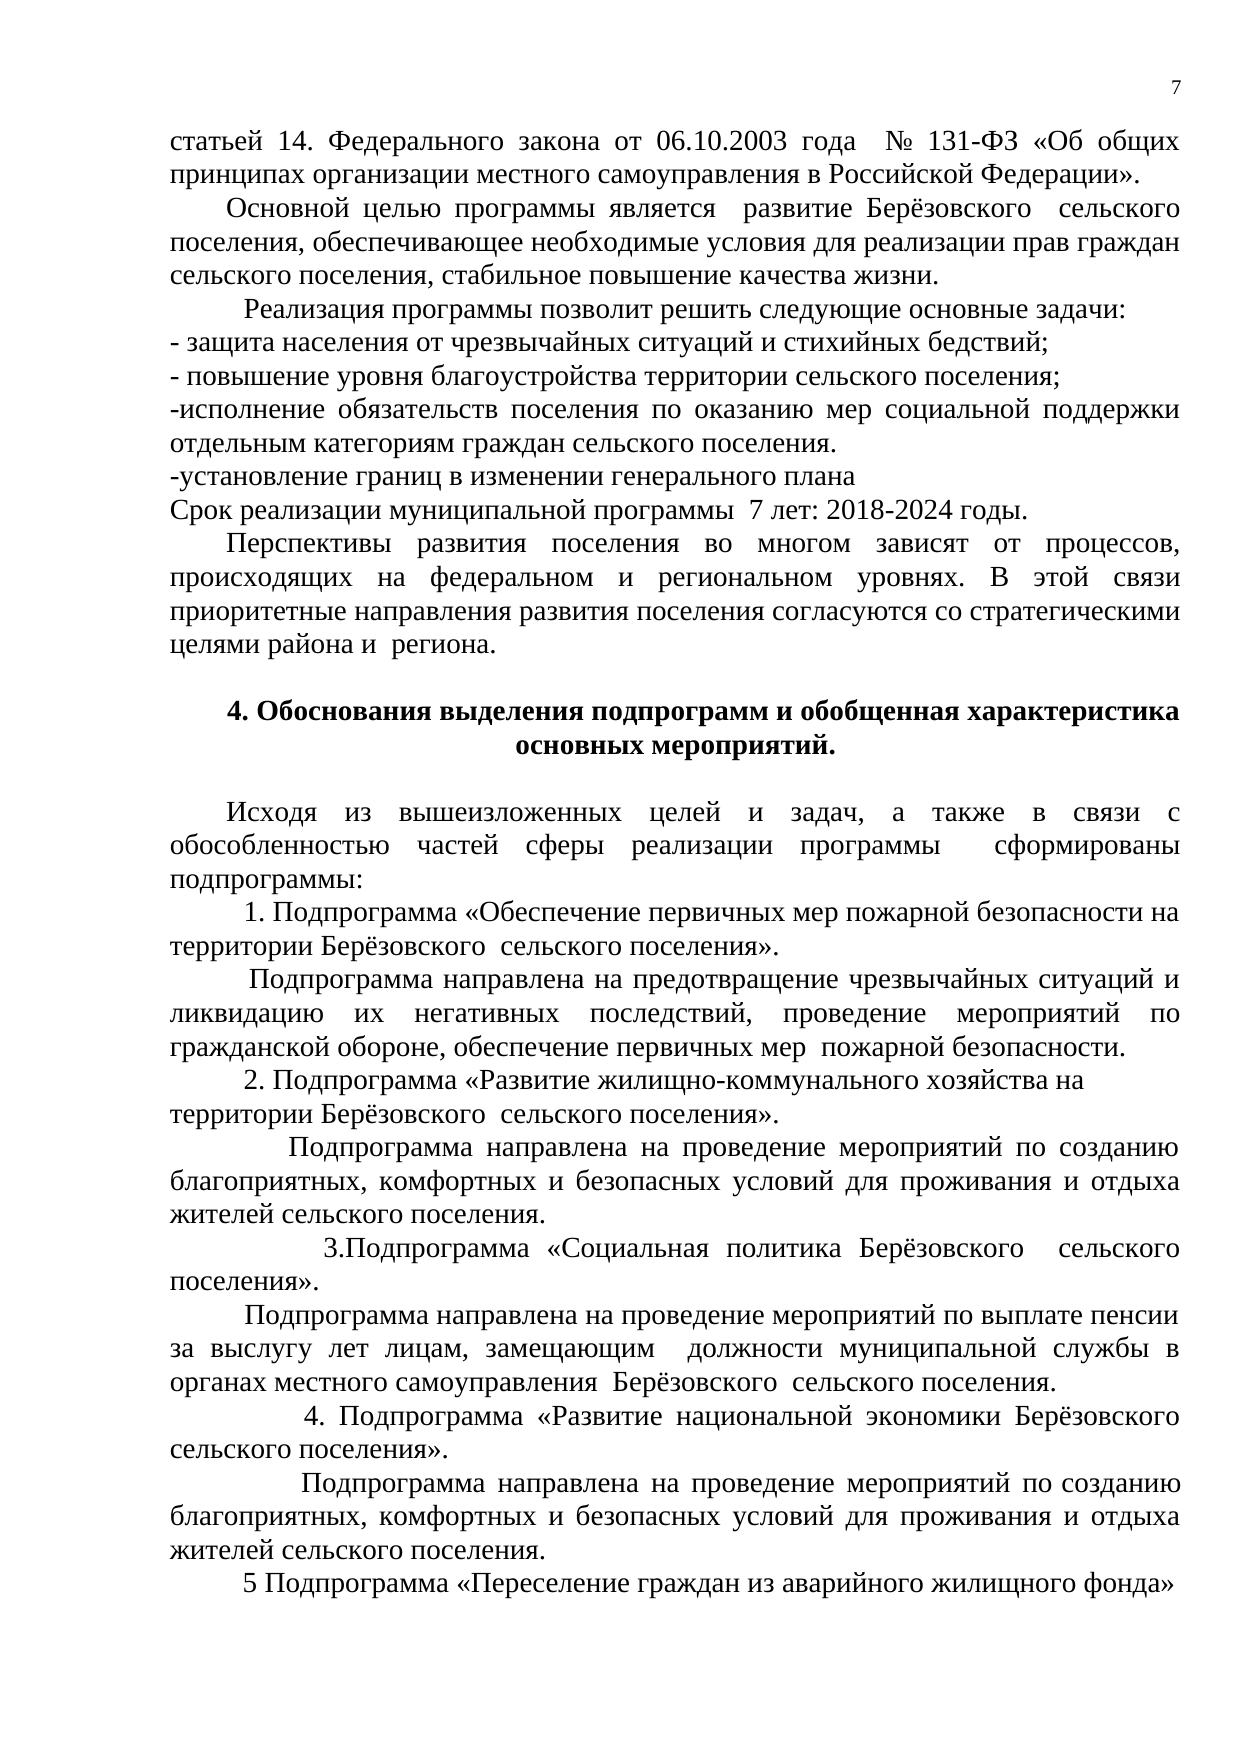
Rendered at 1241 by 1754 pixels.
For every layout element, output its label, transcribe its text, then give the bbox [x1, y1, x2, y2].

text 4. Подпрограмма «Развитие национальной экономики Берёзовского сельского поселения». [169, 1398, 1181, 1465]
text 2. Подпрограмма «Развитие жилищно-коммунального хозяйства на территории Берёзовского сельского поселения». [169, 1062, 1181, 1129]
text -установление границ в изменении генерального плана [169, 458, 1181, 492]
text - повышение уровня благоустройства территории сельского поселения; [169, 358, 1181, 391]
text - защита населения от чрезвычайных ситуаций и стихийных бедствий; [169, 324, 1186, 358]
text 1. Подпрограмма «Обеспечение первичных мер пожарной безопасности на территории Берёзовского сельского поселения». [169, 894, 1181, 962]
text 5 Подпрограмма «Переселение граждан из аварийного жилищного фонда» [169, 1565, 1181, 1599]
text -исполнение обязательств поселения по оказанию мер социальной поддержки отдельным категориям граждан сельского поселения. [169, 391, 1181, 458]
text Перспективы развития поселения во многом зависят от процессов, происходящих на федеральном и региональном уровнях. В этой связи приоритетные направления развития поселения согласуются со стратегическими целями района и региона. [169, 526, 1181, 660]
text Основной целью программы является развитие Берёзовского сельского поселения, обеспечивающее необходимые условия для реализации прав граждан сельского поселения, стабильное повышение качества жизни. [169, 190, 1181, 291]
text Срок реализации муниципальной программы 7 лет: 2018-2024 годы. [169, 492, 1181, 526]
text Исходя из вышеизложенных целей и задач, а также в связи с обособленностью частей сферы реализации программы сформированы подпрограммы: [169, 794, 1181, 894]
text 3.Подпрограмма «Социальная политика Берёзовского сельского поселения». [169, 1230, 1181, 1297]
text Подпрограмма направлена на проведение мероприятий по созданию благоприятных, комфортных и безопасных условий для проживания и отдыха жителей сельского поселения. [169, 1465, 1181, 1565]
text Подпрограмма направлена на проведение мероприятий по созданию благоприятных, комфортных и безопасных условий для проживания и отдыха жителей сельского поселения. [169, 1129, 1181, 1230]
text Подпрограмма направлена на предотвращение чрезвычайных ситуаций и ликвидацию их негативных последствий, проведение мероприятий по гражданской обороне, обеспечение первичных мер пожарной безопасности. [169, 962, 1181, 1062]
text 4. Обоснования выделения подпрограмм и обобщенная характеристика основных мероприятий. [169, 693, 1181, 760]
text Подпрограмма направлена на проведение мероприятий по выплате пенсии за выслугу лет лицам, замещающим должности муниципальной службы в органах местного самоуправления Берёзовского сельского поселения. [169, 1297, 1181, 1398]
text Реализация программы позволит решить следующие основные задачи: [169, 291, 1181, 324]
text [169, 123, 1181, 190]
